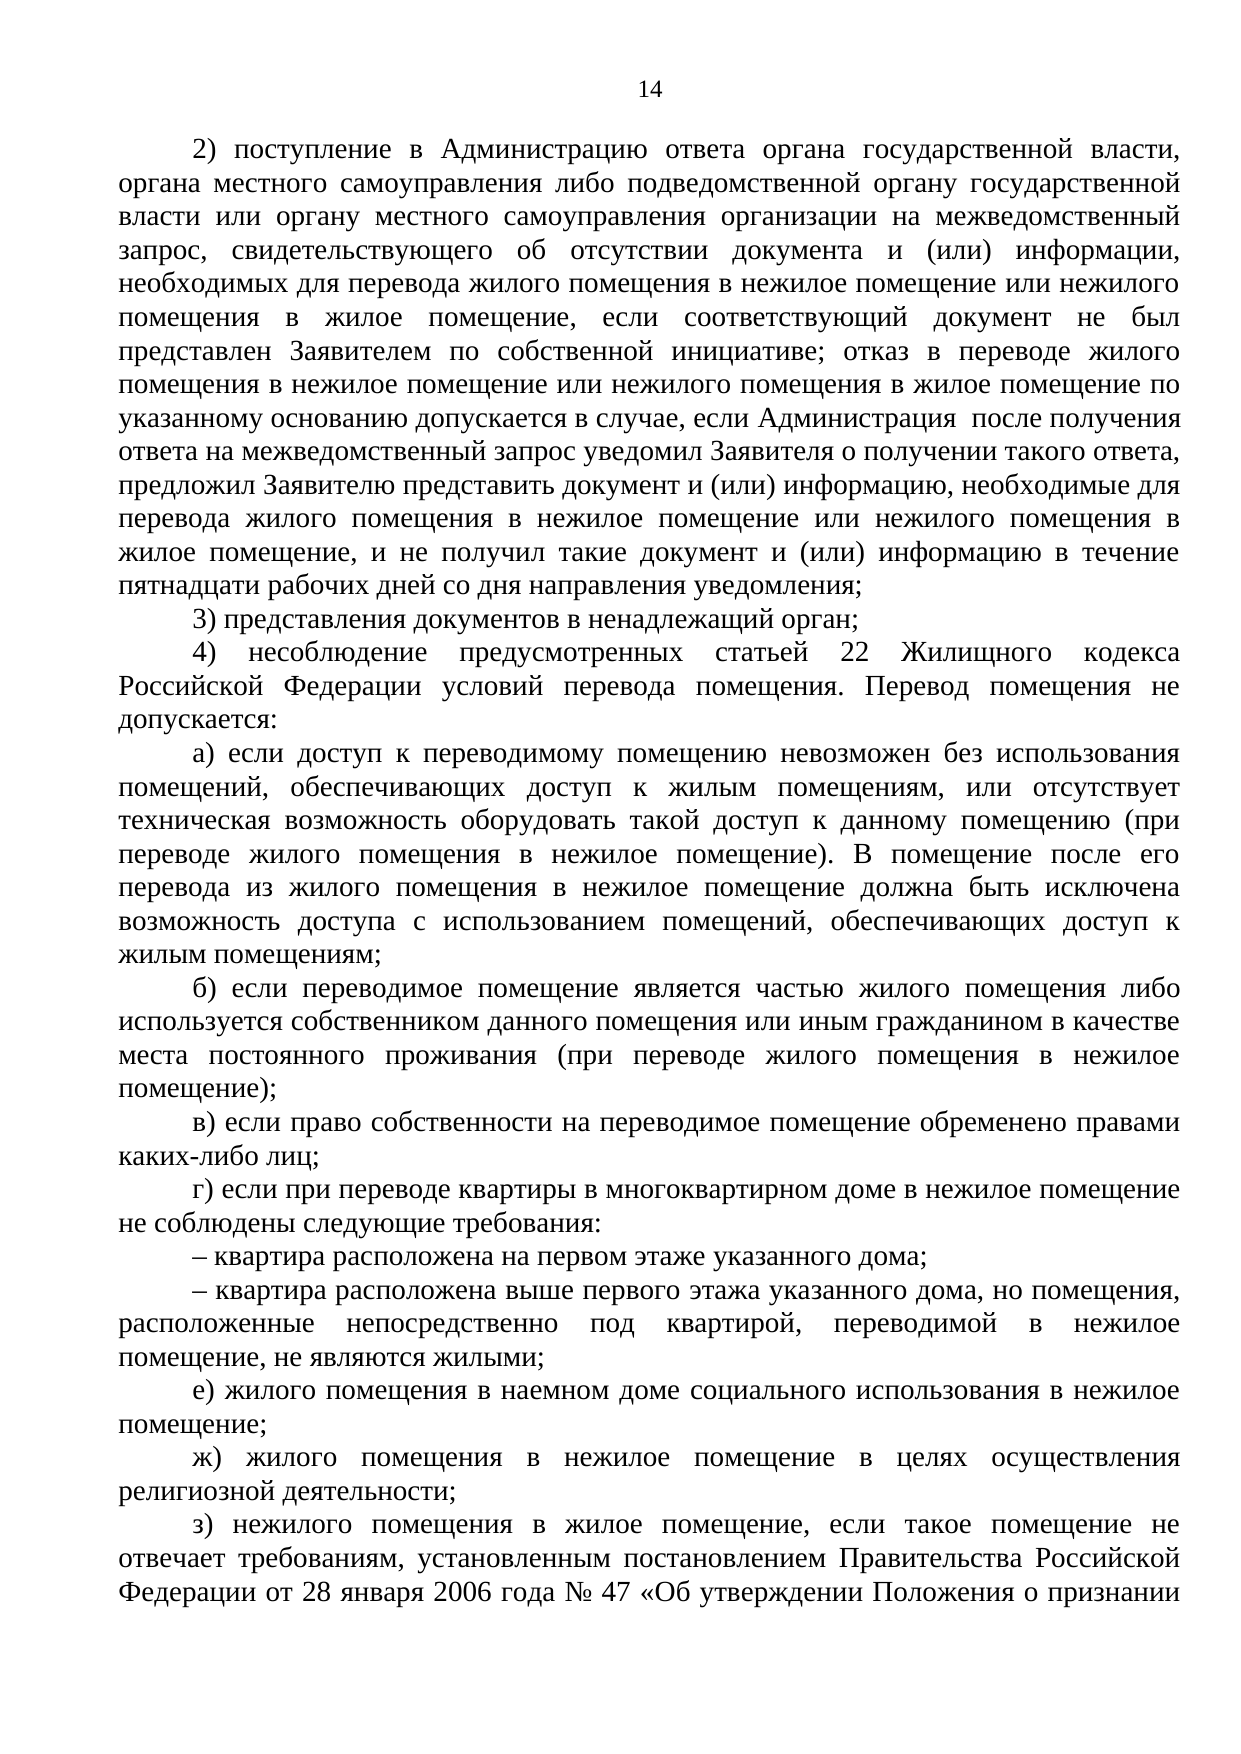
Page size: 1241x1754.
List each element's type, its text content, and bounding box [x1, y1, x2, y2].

text – квартира расположена выше первого этажа указанного дома, но помещения, расположенные непосредственно под квартирой, переводимой в нежилое помещение, не являются жилыми; [118, 1272, 1181, 1372]
text б) если переводимое помещение является частью жилого помещения либо используется собственником данного помещения или иным гражданином в качестве места постоянного проживания (при переводе жилого помещения в нежилое помещение); [118, 970, 1181, 1104]
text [118, 1507, 1181, 1607]
text 3) представления документов в ненадлежащий орган; [118, 601, 1181, 634]
text г) если при переводе квартиры в многоквартирном доме в нежилое помещение не соблюдены следующие требования: [118, 1171, 1181, 1238]
text в) если право собственности на переводимое помещение обременено правами каких-либо лиц; [118, 1104, 1181, 1171]
text а) если доступ к переводимому помещению невозможен без использования помещений, обеспечивающих доступ к жилым помещениям, или отсутствует техническая возможность оборудовать такой доступ к данному помещению (при переводе жилого помещения в нежилое помещение). В помещение после его перевода из жилого помещения в нежилое помещение должна быть исключена возможность доступа с использованием помещений, обеспечивающих доступ к жилым помещениям; [118, 735, 1181, 970]
text 4) несоблюдение предусмотренных статьей 22 Жилищного кодекса Российской Федерации условий перевода помещения. Перевод помещения не допускается: [118, 634, 1181, 735]
text ж) жилого помещения в нежилое помещение в целях осуществления религиозной деятельности; [118, 1439, 1181, 1507]
text – квартира расположена на первом этаже указанного дома; [118, 1238, 1181, 1272]
text е) жилого помещения в наемном доме социального использования в нежилое помещение; [118, 1372, 1181, 1439]
text 2) поступление в Администрацию ответа органа государственной власти, органа местного самоуправления либо подведомственной органу государственной власти или органу местного самоуправления организации на межведомственный запрос, свидетельствующего об отсутствии документа и (или) информации, необходимых для перевода жилого помещения в нежилое помещение или нежилого помещения в жилое помещение, если соответствующий документ не был представлен Заявителем по собственной инициативе; отказ в переводе жилого помещения в нежилое помещение или нежилого помещения в жилое помещение по указанному основанию допускается в случае, если Администрация после получения ответа на межведомственный запрос уведомил Заявителя о получении такого ответа, предложил Заявителю представить документ и (или) информацию, необходимые для перевода жилого помещения в нежилое помещение или нежилого помещения в жилое помещение, и не получил такие документ и (или) информацию в течение пятнадцати рабочих дней со дня направления уведомления; [118, 131, 1181, 601]
